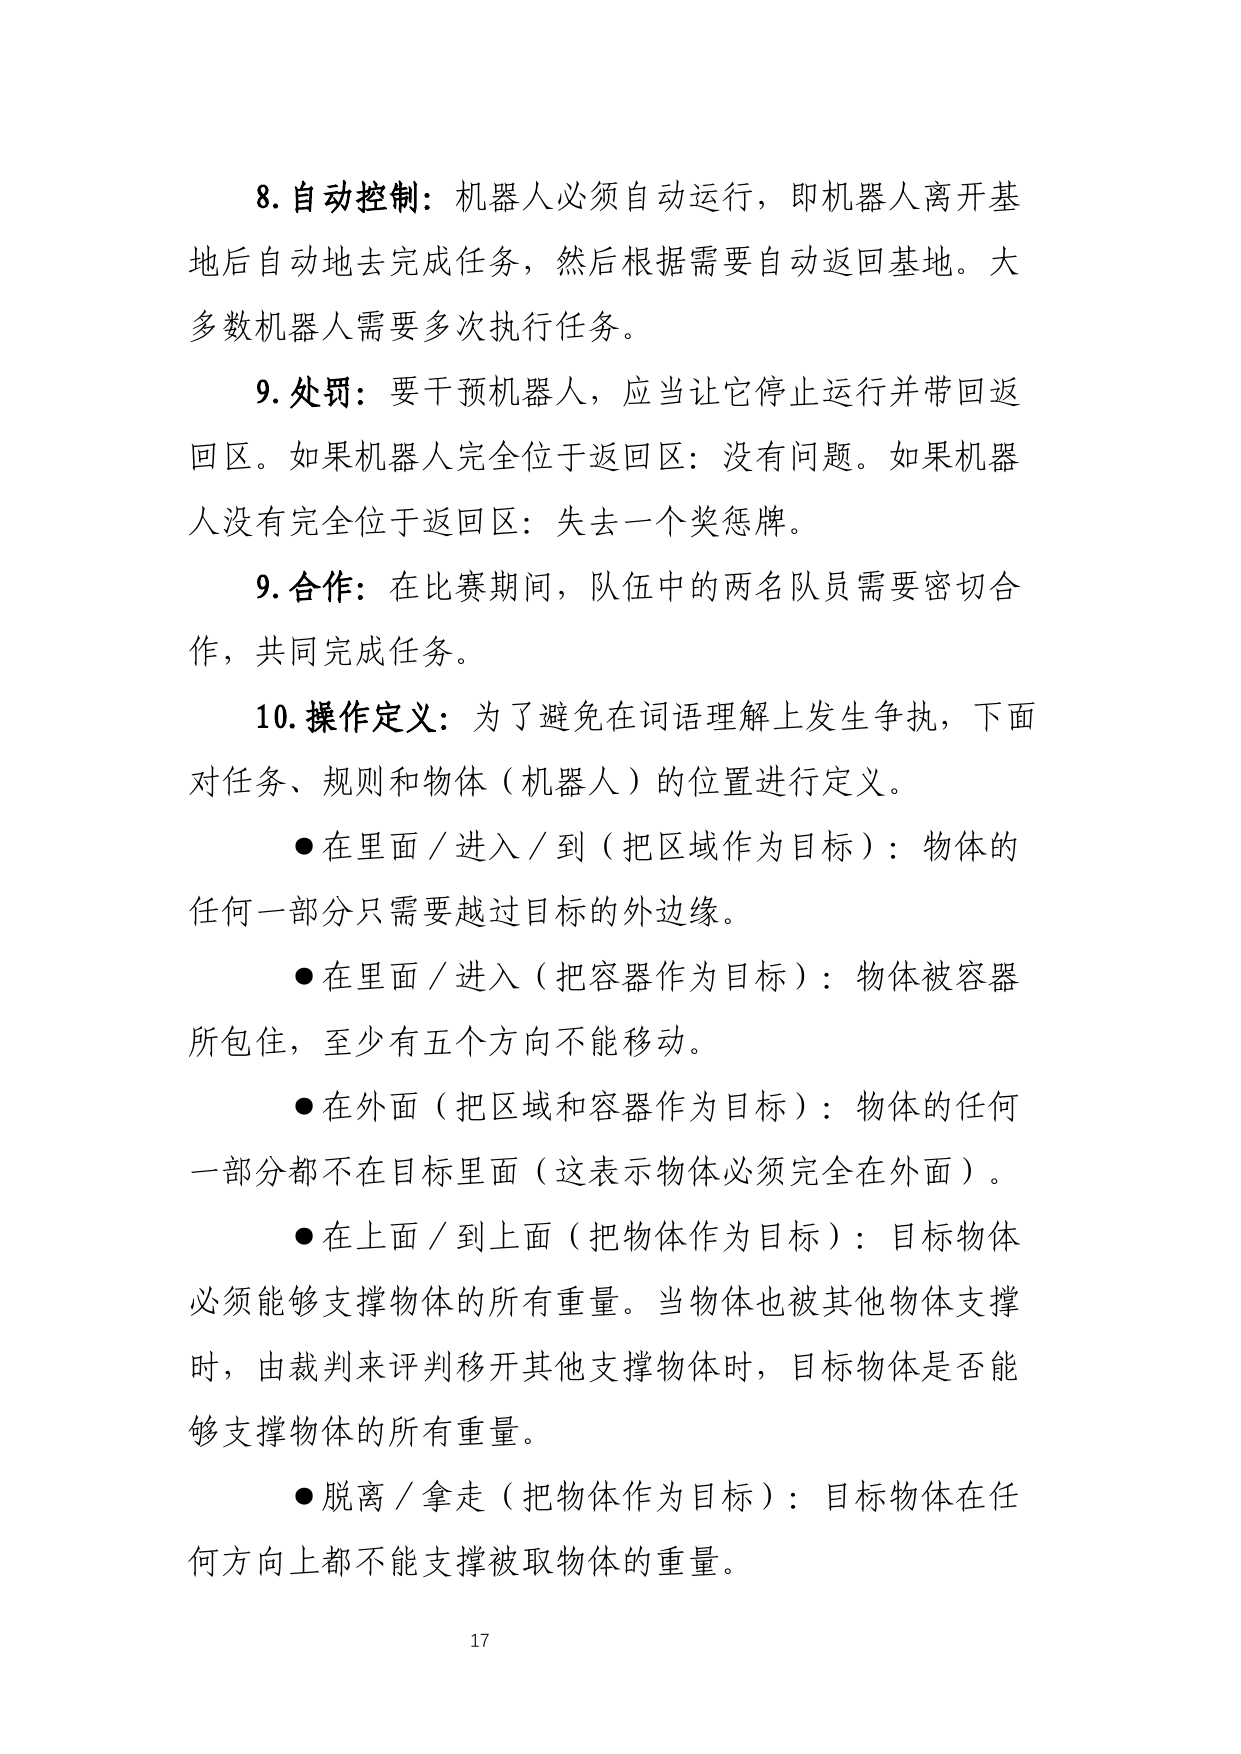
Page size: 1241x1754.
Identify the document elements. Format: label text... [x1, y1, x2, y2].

text ●在上面／到上面（把物体作为目标）：目标物体必须能够支撑物体的所有重量。当物体也被其他物体支撑时，由裁判来评判移开其他支撑物体时，目标物体是否能够支撑物体的所有重量。 [187, 1202, 1053, 1462]
text 9.处罚：要干预机器人，应当让它停止运行并带回返回区。如果机器人完全位于返回区：没有问题。如果机器人没有完全位于返回区：失去一个奖惩牌。 [187, 357, 1053, 552]
text 9.合作：在比赛期间，队伍中的两名队员需要密切合作，共同完成任务。 [187, 552, 1053, 682]
text ●在外面（把区域和容器作为目标）：物体的任何一部分都不在目标里面（这表示物体必须完全在外面）。 [187, 1072, 1053, 1202]
text 10.操作定义：为了避免在词语理解上发生争执，下面对任务、规则和物体（机器人）的位置进行定义。 [187, 682, 1053, 812]
text ●在里面／进入／到（把区域作为目标）：物体的任何一部分只需要越过目标的外边缘。 [187, 812, 1053, 942]
text ●脱离／拿走（把物体作为目标）：目标物体在任何方向上都不能支撑被取物体的重量。 [187, 1462, 1053, 1592]
text 8.自动控制：机器人必须自动运行，即机器人离开基地后自动地去完成任务，然后根据需要自动返回基地。大多数机器人需要多次执行任务。 [187, 162, 1053, 357]
text ●在里面／进入（把容器作为目标）：物体被容器所包住，至少有五个方向不能移动。 [187, 942, 1053, 1072]
